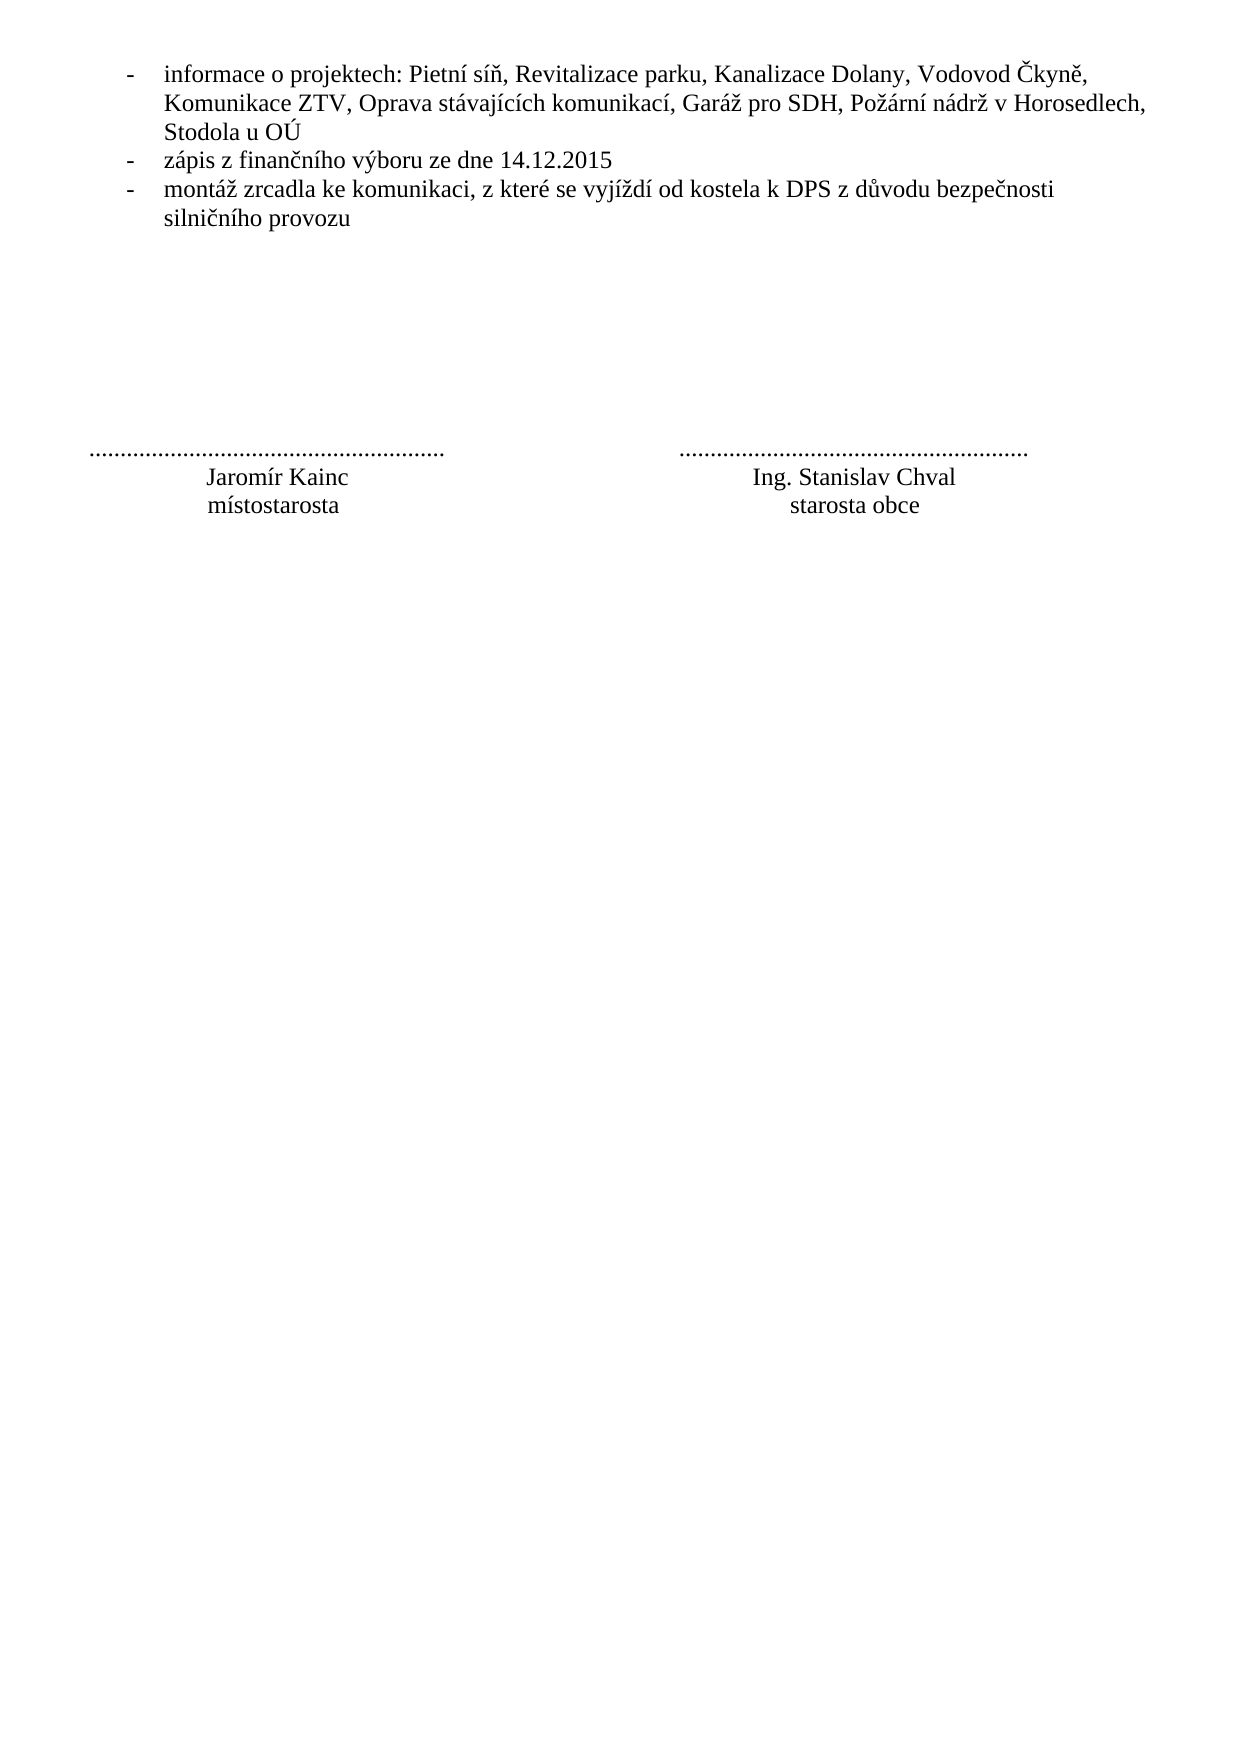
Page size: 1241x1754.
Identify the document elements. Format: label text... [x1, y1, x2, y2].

list zápis z finančního výboru ze dne 14.12.2015 [126, 145, 1152, 174]
list informace o projektech: Pietní síň, Revitalizace parku, Kanalizace Dolany, Vodovod Čkyně, Komunikace ZTV, Oprava stávajících komunikací, Garáž pro SDH, Požární nádrž v Horosedlech, Stodola u OÚ [126, 59, 1152, 145]
text ......................................................... ........................................................ [89, 433, 1152, 462]
text místostarosta starosta obce [126, 490, 1152, 519]
text Jaromír Kainc Ing. Stanislav Chval [162, 462, 1152, 490]
list montáž zrcadla ke komunikaci, z které se vyjíždí od kostela k DPS z důvodu bezpečnosti silničního provozu [126, 174, 1152, 232]
